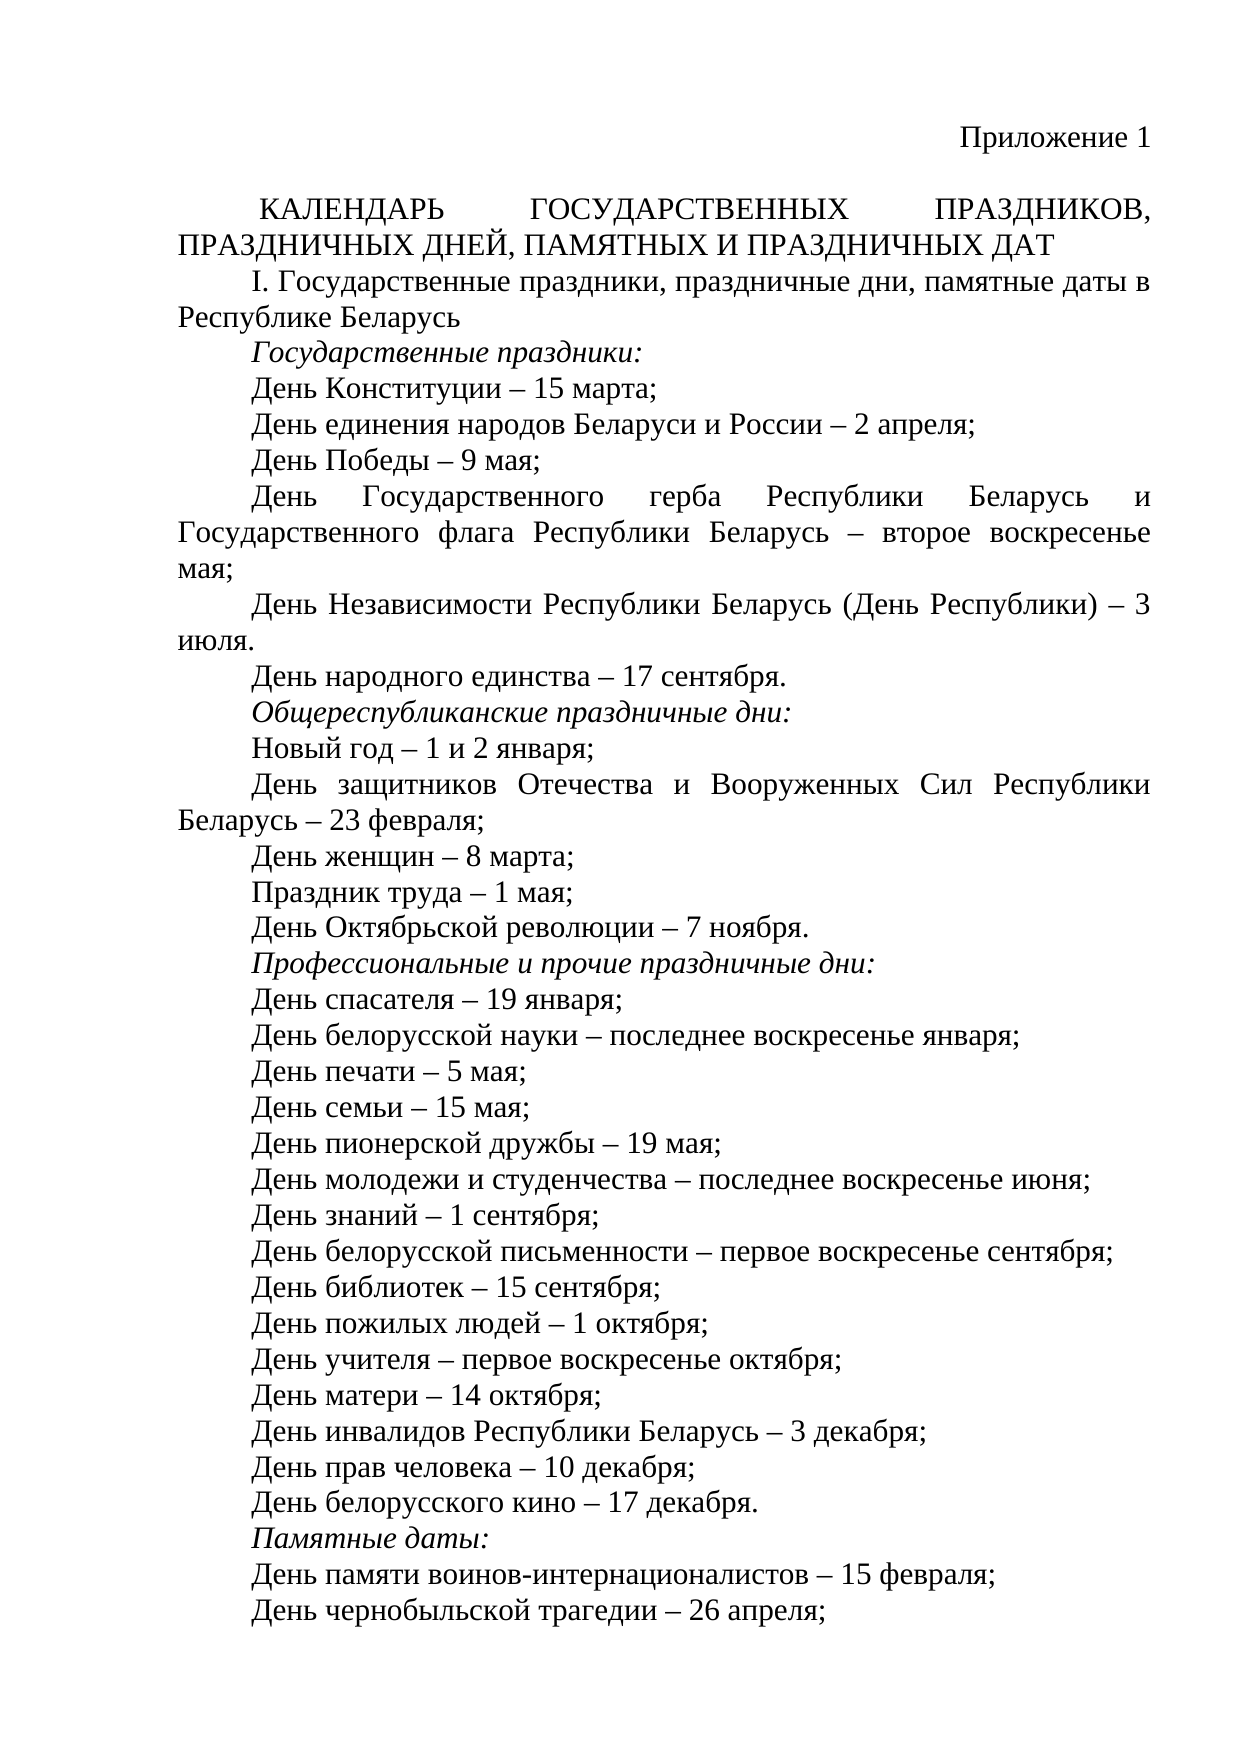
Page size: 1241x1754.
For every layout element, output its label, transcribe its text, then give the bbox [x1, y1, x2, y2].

text День инвалидов Республики Беларусь – 3 декабря; [177, 1412, 1152, 1448]
text Памятные даты: [177, 1520, 1152, 1556]
text День пожилых людей – 1 октября; [177, 1304, 1152, 1340]
text День знаний – 1 сентября; [177, 1196, 1152, 1232]
text Новый год – 1 и 2 января; [177, 729, 1152, 765]
text День Октябрьской революции – 7 ноября. [177, 909, 1152, 945]
text Приложение 1 [177, 118, 1152, 154]
text День библиотек – 15 сентября; [177, 1268, 1152, 1304]
text I. Государственные праздники, праздничные дни, памятные даты в Республике Беларусь [177, 262, 1152, 334]
text День единения народов Беларуси и России – 2 апреля; [177, 406, 1152, 442]
text День молодежи и студенчества – последнее воскресенье июня; [177, 1160, 1152, 1196]
text День спасателя – 19 января; [177, 981, 1152, 1017]
text День народного единства – 17 сентября. [177, 657, 1152, 693]
text День пионерской дружбы – 19 мая; [177, 1124, 1152, 1160]
text День Победы – 9 мая; [177, 442, 1152, 477]
text День женщин – 8 марта; [177, 837, 1152, 873]
text День Конституции – 15 марта; [177, 370, 1152, 406]
text День чернобыльской трагедии – 26 апреля; [177, 1592, 1152, 1627]
text День Независимости Республики Беларусь (День Республики) – 3 июля. [177, 585, 1152, 657]
text День белорусского кино – 17 декабря. [177, 1484, 1152, 1520]
text День семьи – 15 мая; [177, 1088, 1152, 1124]
text День учителя – первое воскресенье октября; [177, 1340, 1152, 1376]
text День матери – 14 октября; [177, 1376, 1152, 1412]
text Государственные праздники: [177, 334, 1152, 370]
text День защитников Отечества и Вооруженных Сил Республики Беларусь – 23 февраля; [177, 765, 1152, 837]
text День белорусской науки – последнее воскресенье января; [177, 1017, 1152, 1052]
text КАЛЕНДАРЬ ГОСУДАРСТВЕННЫХ ПРАЗДНИКОВ, ПРАЗДНИЧНЫХ ДНЕЙ, ПАМЯТНЫХ И ПРАЗДНИЧНЫХ ДАТ [177, 190, 1152, 262]
text Общереспубликанские праздничные дни: [177, 693, 1152, 729]
text День Государственного герба Республики Беларусь и Государственного флага Республики Беларусь – второе воскресенье мая; [177, 477, 1152, 585]
text Профессиональные и прочие праздничные дни: [177, 945, 1152, 981]
text День прав человека – 10 декабря; [177, 1448, 1152, 1484]
text День белорусской письменности – первое воскресенье сентября; [177, 1232, 1152, 1268]
text Праздник труда – 1 мая; [177, 873, 1152, 909]
text День памяти воинов-интернационалистов – 15 февраля; [177, 1556, 1152, 1592]
text День печати – 5 мая; [177, 1052, 1152, 1088]
